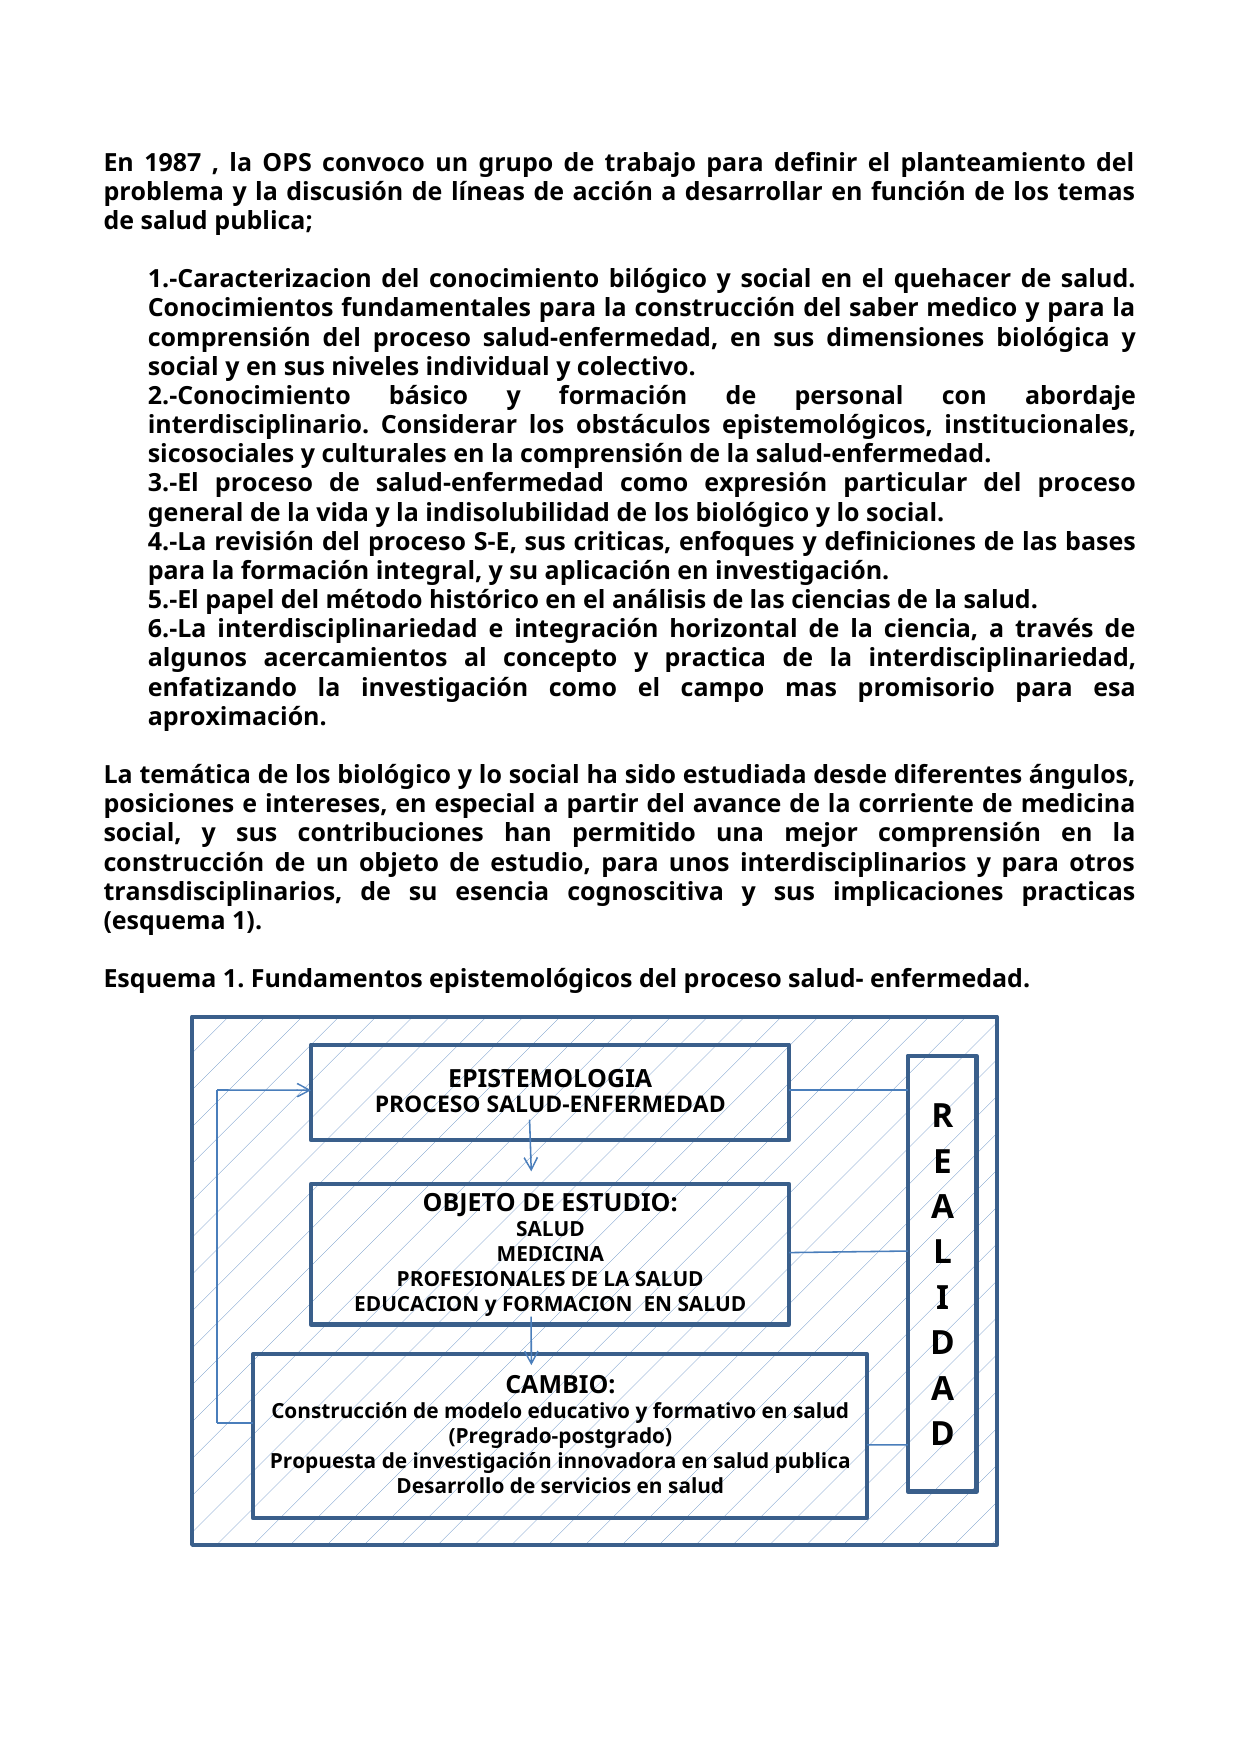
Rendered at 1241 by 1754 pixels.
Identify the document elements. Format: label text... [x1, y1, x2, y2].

text 1.-Caracterizacion del conocimiento bilógico y social en el quehacer de salud. Conocimientos fundamentales para la construcción del saber medico y para la comprensión del proceso salud-enfermedad, en sus dimensiones biológica y social y en sus niveles individual y colectivo. [148, 264, 1137, 381]
text Esquema 1. Fundamentos epistemológicos del proceso salud- enfermedad. [103, 964, 1137, 993]
text 3.-El proceso de salud-enfermedad como expresión particular del proceso general de la vida y la indisolubilidad de los biológico y lo social. [148, 468, 1137, 527]
text 4.-La revisión del proceso S-E, sus criticas, enfoques y definiciones de las bases para la formación integral, y su aplicación en investigación. [148, 527, 1137, 585]
text En 1987 , la OPS convoco un grupo de trabajo para definir el planteamiento del problema y la discusión de líneas de acción a desarrollar en función de los temas de salud publica; [103, 148, 1137, 235]
text 2.-Conocimiento básico y formación de personal con abordaje interdisciplinario. Considerar los obstáculos epistemológicos, institucionales, sicosociales y culturales en la comprensión de la salud-enfermedad. [148, 381, 1137, 468]
text La temática de los biológico y lo social ha sido estudiada desde diferentes ángulos, posiciones e intereses, en especial a partir del avance de la corriente de medicina social, y sus contribuciones han permitido una mejor comprensión en la construcción de un objeto de estudio, para unos interdisciplinarios y para otros transdisciplinarios, de su esencia cognoscitiva y sus implicaciones practicas (esquema 1). [103, 760, 1137, 935]
text 6.-La interdisciplinariedad e integración horizontal de la ciencia, a través de algunos acercamientos al concepto y practica de la interdisciplinariedad, enfatizando la investigación como el campo mas promisorio para esa aproximación. [148, 614, 1137, 731]
text 5.-El papel del método histórico en el análisis de las ciencias de la salud. [148, 585, 1137, 614]
